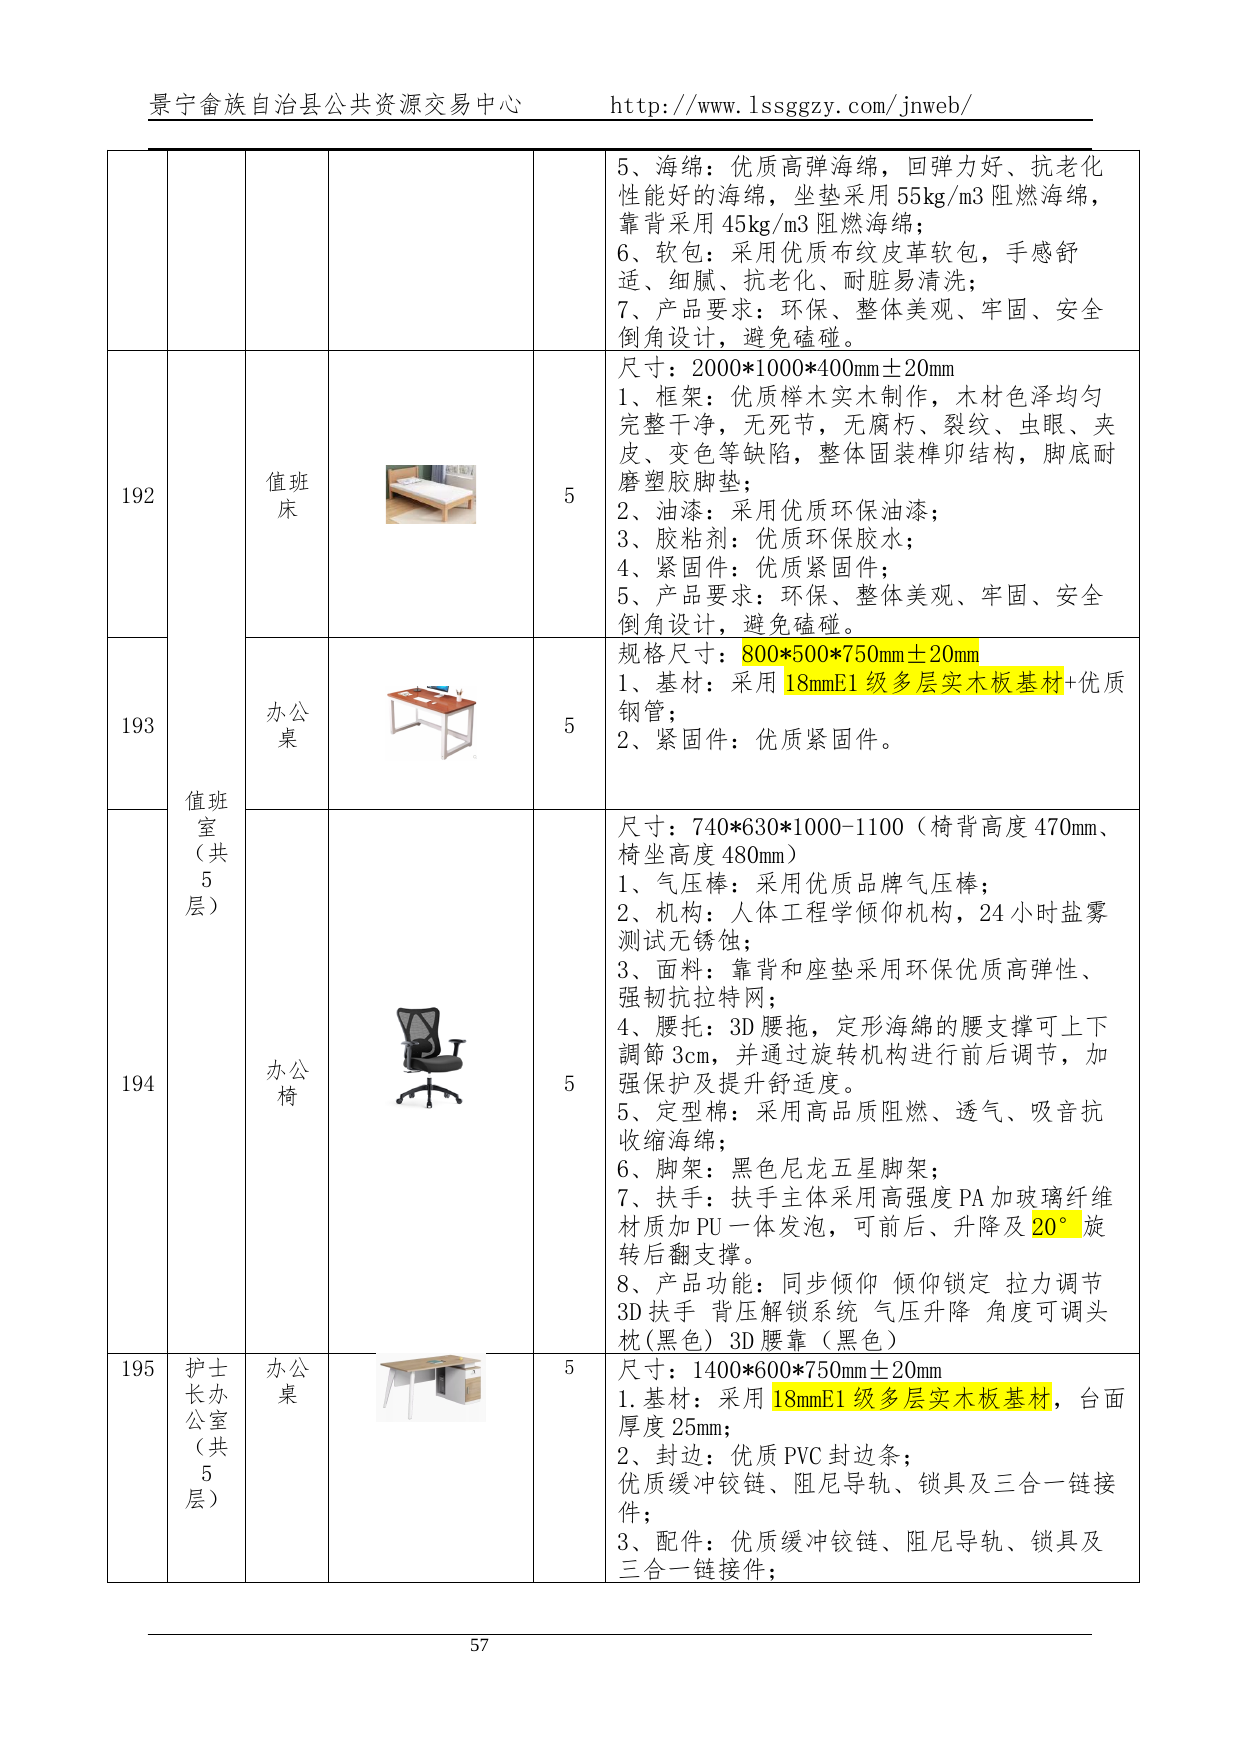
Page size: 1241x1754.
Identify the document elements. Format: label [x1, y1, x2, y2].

picture [385, 686, 477, 761]
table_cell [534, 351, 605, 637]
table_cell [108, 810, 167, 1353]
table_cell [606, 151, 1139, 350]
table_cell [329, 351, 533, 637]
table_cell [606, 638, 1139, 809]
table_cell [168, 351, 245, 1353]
picture [376, 1353, 486, 1422]
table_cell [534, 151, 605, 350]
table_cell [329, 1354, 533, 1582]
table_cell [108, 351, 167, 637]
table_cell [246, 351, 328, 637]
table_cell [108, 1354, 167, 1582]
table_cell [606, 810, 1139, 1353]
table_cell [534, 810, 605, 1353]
picture [384, 1001, 473, 1111]
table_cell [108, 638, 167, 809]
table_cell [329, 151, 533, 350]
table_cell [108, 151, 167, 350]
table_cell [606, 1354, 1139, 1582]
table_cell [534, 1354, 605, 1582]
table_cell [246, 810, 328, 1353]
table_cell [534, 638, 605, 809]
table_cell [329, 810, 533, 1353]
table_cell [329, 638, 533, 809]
picture [385, 465, 477, 524]
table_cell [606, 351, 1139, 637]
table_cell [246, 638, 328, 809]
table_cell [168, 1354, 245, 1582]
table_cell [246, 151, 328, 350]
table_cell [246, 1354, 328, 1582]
